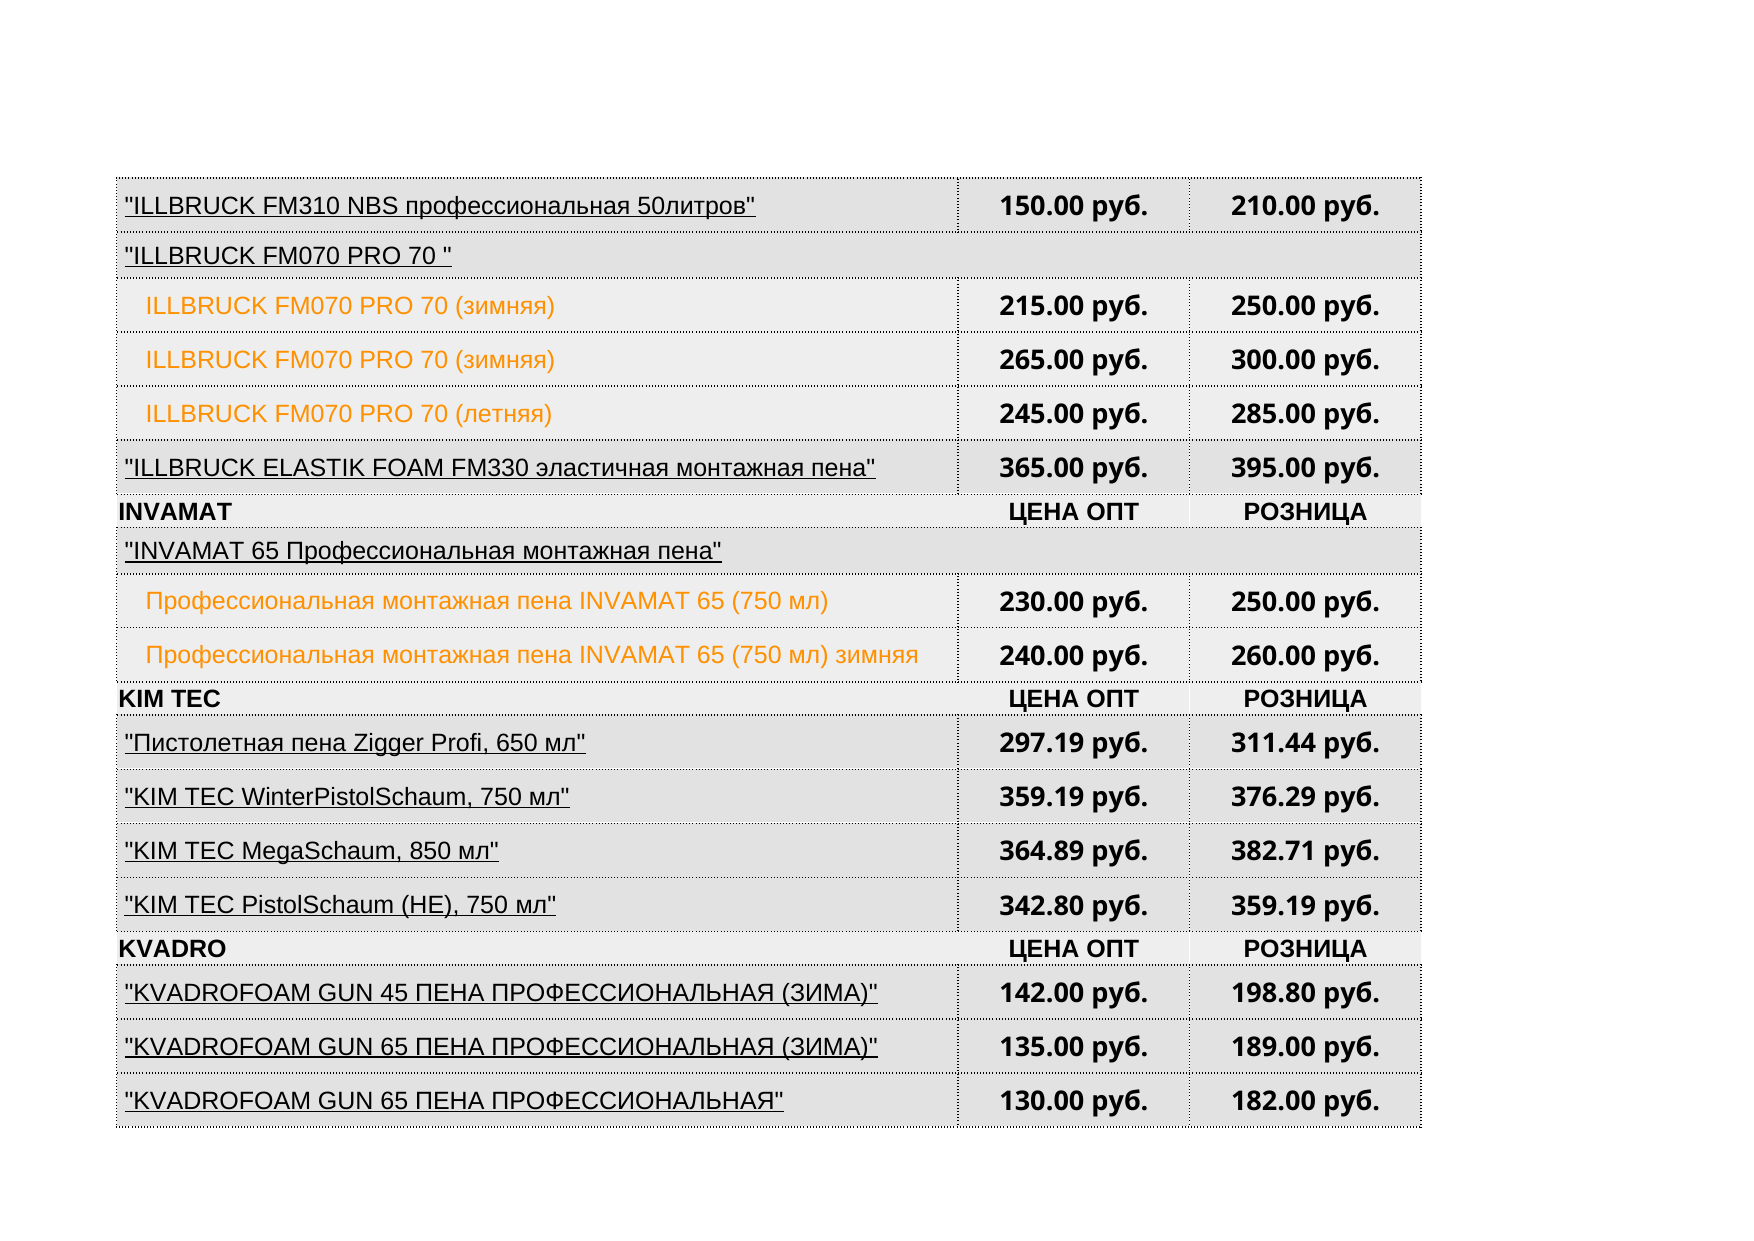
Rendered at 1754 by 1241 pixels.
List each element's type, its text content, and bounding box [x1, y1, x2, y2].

table_cell 230.00 руб. [958, 573, 1189, 627]
table_cell РОЗНИЦА [1190, 681, 1421, 714]
table_cell 135.00 руб. [958, 1018, 1189, 1072]
table_cell 250.00 руб. [1190, 277, 1421, 331]
table_cell KIM TEC [117, 681, 958, 714]
table_cell ILLBRUCK FM070 PRO 70 (зимняя) [117, 277, 958, 331]
table_cell 376.29 руб. [1190, 769, 1421, 822]
table_cell "KIM TEC PistolSchaum (HE), 750 мл" [117, 877, 958, 931]
table_cell "INVAMAT 65 Профессиональная монтажная пена" [117, 527, 1421, 573]
table_cell "ILLBRUCK FM070 PRO 70 " [117, 231, 1421, 277]
table_cell "KVADROFOAM GUN 65 ПЕНА ПРОФЕССИОНАЛЬНАЯ" [117, 1072, 958, 1126]
table_cell 382.71 руб. [1190, 823, 1421, 877]
table_cell INVAMAT [117, 494, 958, 527]
table_cell "Пистолетная пена Zigger Profi, 650 мл" [117, 714, 958, 768]
table_cell "KVADROFOAM GUN 65 ПЕНА ПРОФЕССИОНАЛЬНАЯ (ЗИМА)" [117, 1018, 958, 1072]
table_cell 265.00 руб. [958, 331, 1189, 385]
table_cell РОЗНИЦА [1190, 931, 1421, 964]
table_cell ЦЕНА ОПТ [958, 494, 1189, 527]
table_cell ЦЕНА ОПТ [958, 681, 1189, 714]
table_cell 260.00 руб. [1190, 627, 1421, 681]
table_cell 182.00 руб. [1190, 1072, 1421, 1126]
table_cell 311.44 руб. [1190, 714, 1421, 768]
table_cell 189.00 руб. [1190, 1018, 1421, 1072]
table_cell РОЗНИЦА [1190, 494, 1421, 527]
table_cell 395.00 руб. [1190, 439, 1421, 493]
table_cell 215.00 руб. [958, 277, 1189, 331]
table_cell ЦЕНА ОПТ [958, 931, 1189, 964]
table_cell 240.00 руб. [958, 627, 1189, 681]
table_cell ILLBRUCK FM070 PRO 70 (летняя) [117, 385, 958, 439]
table_cell KVADRO [117, 931, 958, 964]
table_cell Профессиональная монтажная пена INVAMAT 65 (750 мл) зимняя [117, 627, 958, 681]
table_cell 300.00 руб. [1190, 331, 1421, 385]
table_cell 359.19 руб. [1190, 877, 1421, 931]
table_cell 150.00 руб. [958, 177, 1189, 231]
table_cell 210.00 руб. [1190, 177, 1421, 231]
table_cell 364.89 руб. [958, 823, 1189, 877]
table_cell "KIM TEC WinterPistolSchaum, 750 мл" [117, 769, 958, 822]
table_cell 285.00 руб. [1190, 385, 1421, 439]
table_cell ILLBRUCK FM070 PRO 70 (зимняя) [117, 331, 958, 385]
table_cell "KVADROFOAM GUN 45 ПЕНА ПРОФЕССИОНАЛЬНАЯ (ЗИМА)" [117, 964, 958, 1018]
table_cell 198.80 руб. [1190, 964, 1421, 1018]
table_cell 297.19 руб. [958, 714, 1189, 768]
table_cell "KIM TEC MegaSchaum, 850 мл" [117, 823, 958, 877]
table_cell 250.00 руб. [1190, 573, 1421, 627]
table_cell Профессиональная монтажная пена INVAMAT 65 (750 мл) [117, 573, 958, 627]
table_cell 359.19 руб. [958, 769, 1189, 822]
table_cell 142.00 руб. [958, 964, 1189, 1018]
table_cell 245.00 руб. [958, 385, 1189, 439]
table_cell 342.80 руб. [958, 877, 1189, 931]
table_cell "ILLBRUCK FM310 NBS профессиональная 50литров" [117, 177, 958, 231]
table_cell 130.00 руб. [958, 1072, 1189, 1126]
table_cell 365.00 руб. [958, 439, 1189, 493]
table_cell "ILLBRUCK ELASTIK FOAM FM330 эластичная монтажная пена" [117, 439, 958, 493]
